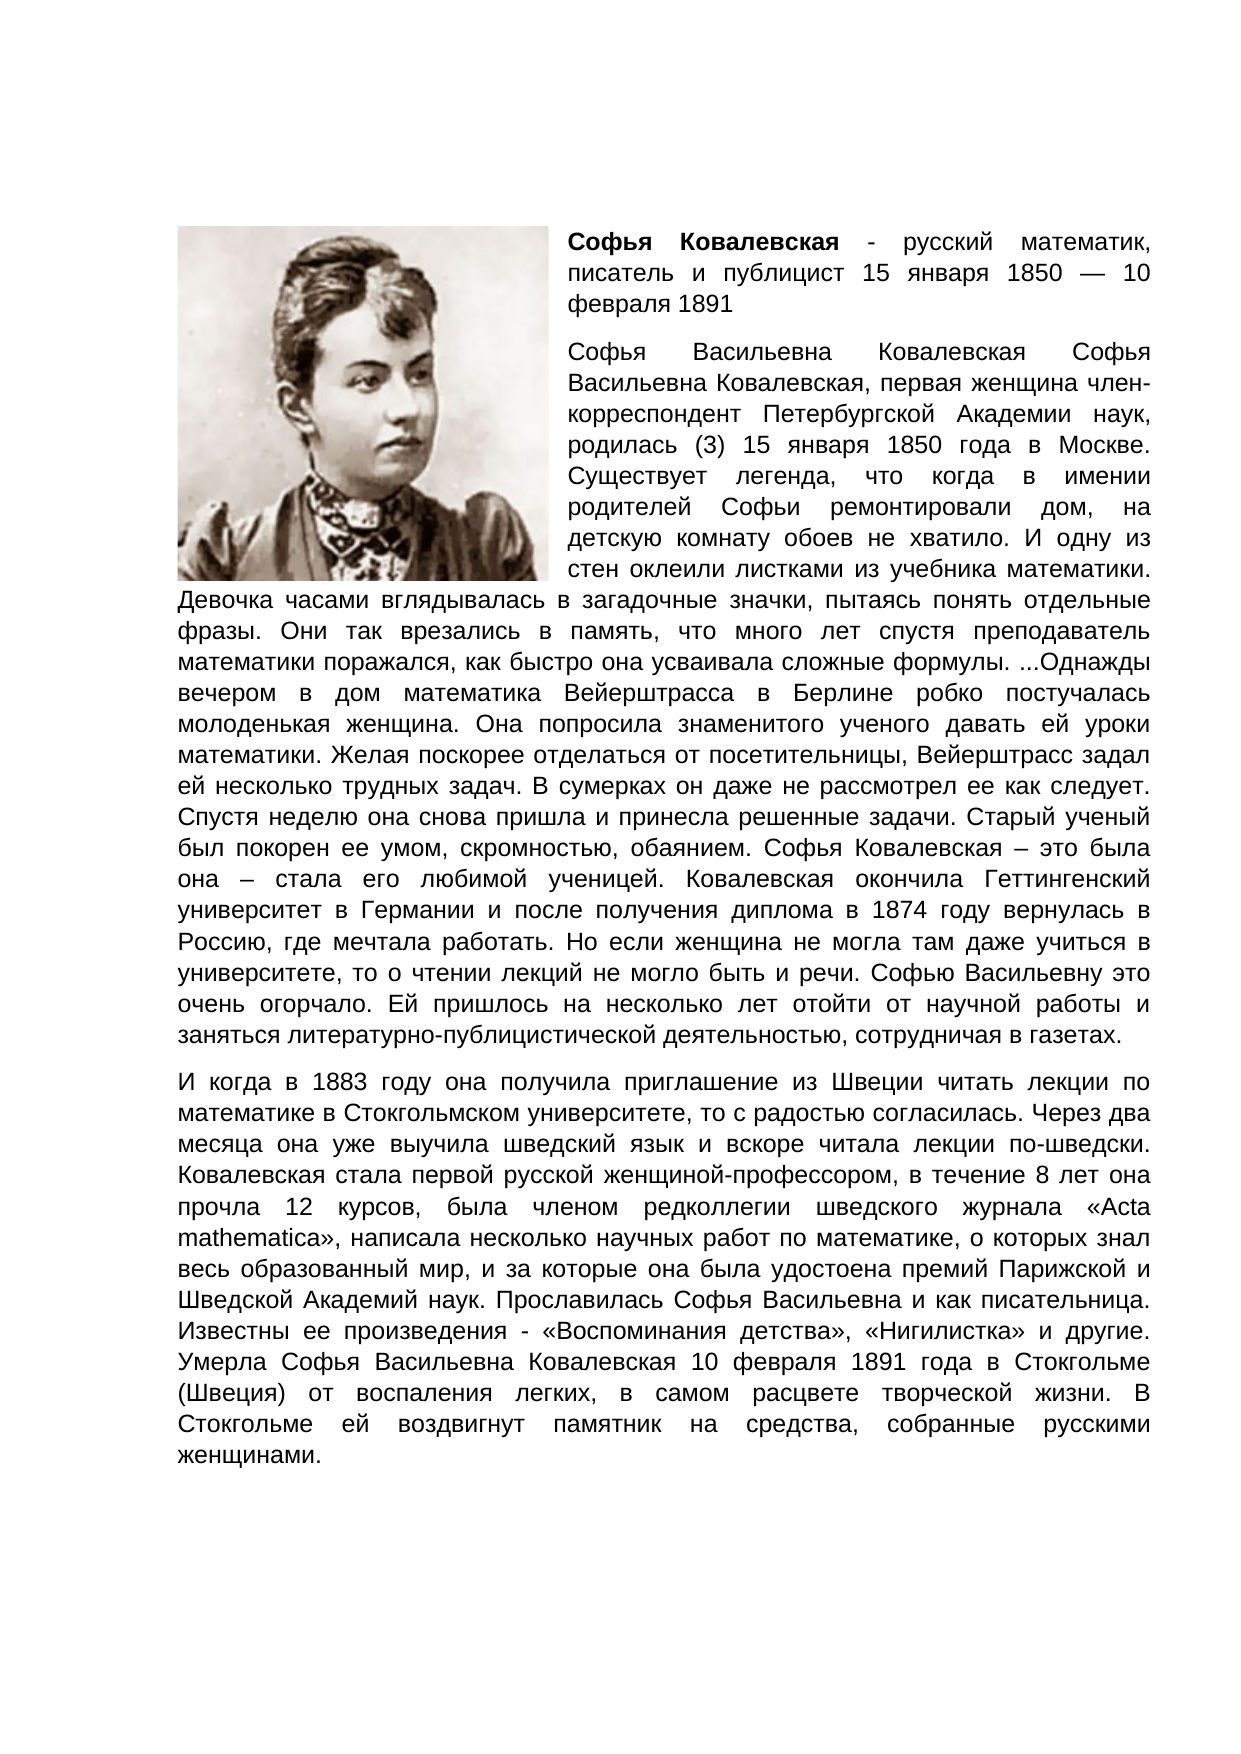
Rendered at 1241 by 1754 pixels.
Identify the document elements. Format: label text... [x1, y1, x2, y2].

picture [176, 226, 549, 580]
text Софья Ковалевская - русский математик, писатель и публицист 15 января 1850 — 10 февраля 1891 [177, 196, 1152, 318]
text Софья Васильевна Ковалевская Софья Васильевна Ковалевская, первая женщина член-корреспондент Петербургской Академии наук, родилась (3) 15 января 1850 года в Москве. Существует легенда, что когда в имении родителей Софьи ремонтировали дом, на детскую комнату обоев не хватило. И одну из стен оклеили листками из учебника математики. Девочка часами вглядывалась в загадочные значки, пытаясь понять отдельные фразы. Они так врезались в память, что много лет спустя преподаватель математики поражался, как быстро она усваивала сложные формулы. ...Однажды вечером в дом математика Вейерштрасса в Берлине робко постучалась молоденькая женщина. Она попросила знаменитого ученого давать ей уроки математики. Желая поскорее отделаться от посетительницы, Вейерштрасс задал ей несколько трудных задач. В сумерках он даже не рассмотрел ее как следует. Спустя неделю она снова пришла и принесла решенные задачи. Старый ученый был покорен ее умом, скромностью, обаянием. Софья Ковалевская – это была она – стала его любимой ученицей. Ковалевская окончила Геттингенский университет в Германии и после получения диплома в 1874 году вернулась в Россию, где мечтала работать. Но если женщина не могла там даже учиться в университете, то о чтении лекций не могло быть и речи. Софью Васильевну это очень огорчало. Ей пришлось на несколько лет отойти от научной работы и заняться литературно-публицистической деятельностью, сотрудничая в газетах. [177, 337, 1152, 585]
